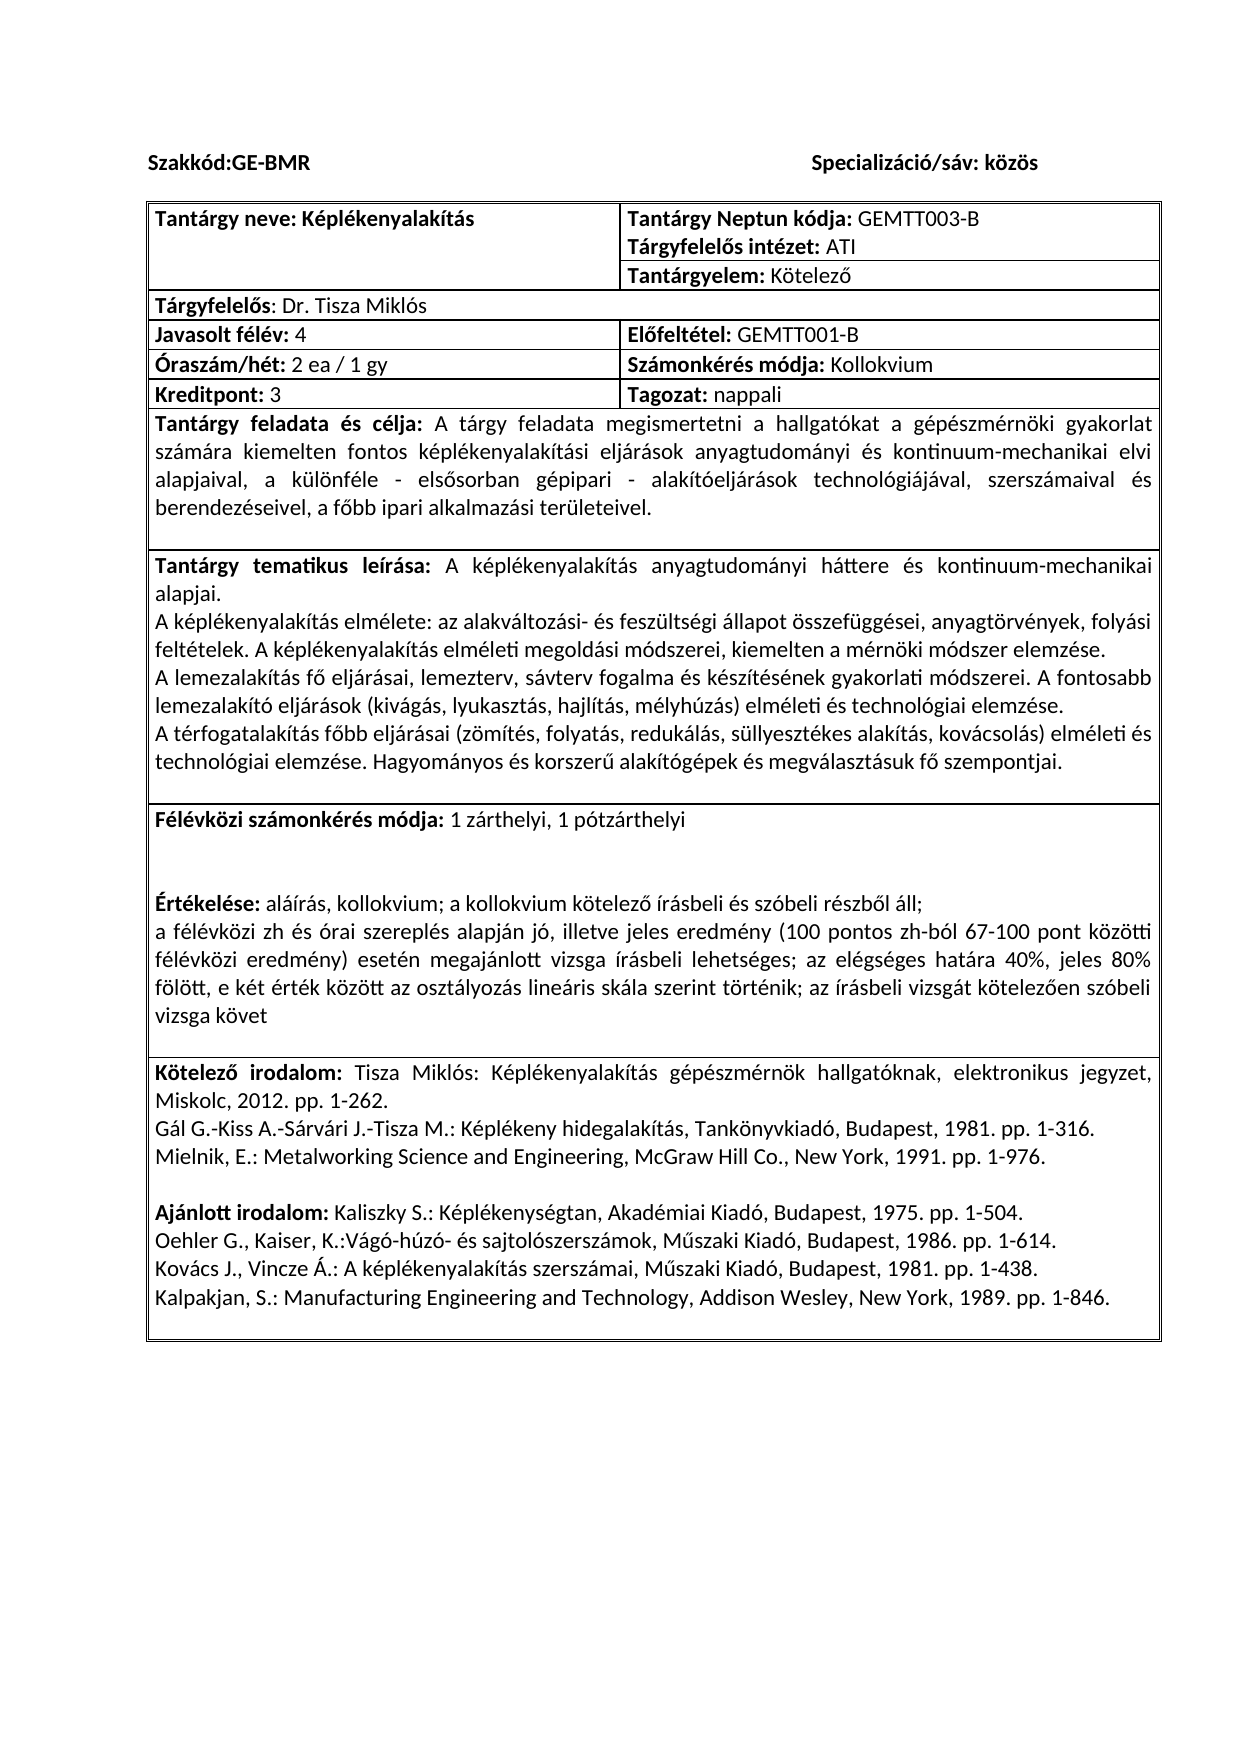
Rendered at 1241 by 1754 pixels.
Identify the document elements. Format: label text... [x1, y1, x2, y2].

table_cell Javasolt félév: 4 [149, 321, 619, 348]
table_cell Előfeltétel: GEMTT001-B [621, 321, 1159, 348]
table_cell Óraszám/hét: 2 ea / 1 gy [149, 350, 619, 378]
table_header Tantárgy Neptun kódja: GEMTT003-B Tárgyfelelős intézet: ATI [621, 204, 1159, 260]
text Szakkód:GE-BMR Specializáció/sáv: közös [148, 148, 1093, 176]
table_header Tantárgy neve: Képlékenyalakítás [149, 204, 619, 289]
table_cell Kreditpont: 3 [149, 380, 619, 408]
table_cell Tantárgy feladata és célja: A tárgy feladata megismertetni a hallgatókat a gépészmérnöki gyakorlat számára kiemelten fontos képlékenyalakítási eljárások anyagtudományi és kontinuum-mechanikai elvi alapjaival, a különféle - elsősorban gépipari - alakítóeljárások technológiájával, szerszámaival és berendezéseivel, a főbb ipari alkalmazási területeivel. [149, 409, 1159, 549]
table_cell Tantárgyelem: Kötelező [621, 261, 1159, 289]
table_cell Számonkérés módja: Kollokvium [621, 350, 1159, 378]
table_cell Félévközi számonkérés módja: 1 zárthelyi, 1 pótzárthelyi Értékelése: aláírás, kollokvium; a kollokvium kötelező írásbeli és szóbeli részből áll; a félévközi zh és órai szereplés alapján jó, illetve jeles eredmény (100 pontos zh-ból 67-100 pont közötti félévközi eredmény) esetén megajánlott vizsga írásbeli lehetséges; az elégséges határa 40%, jeles 80% fölött, e két érték között az osztályozás lineáris skála szerint történik; az írásbeli vizsgát kötelezően szóbeli vizsga követ [149, 805, 1159, 1057]
table_cell Tantárgy tematikus leírása: A képlékenyalakítás anyagtudományi háttere és kontinuum-mechanikai alapjai. A képlékenyalakítás elmélete: az alakváltozási- és feszültségi állapot összefüggései, anyagtörvények, folyási feltételek. A képlékenyalakítás elméleti megoldási módszerei, kiemelten a mérnöki módszer elemzése. A lemezalakítás fő eljárásai, lemezterv, sávterv fogalma és készítésének gyakorlati módszerei. A fontosabb lemezalakító eljárások (kivágás, lyukasztás, hajlítás, mélyhúzás) elméleti és technológiai elemzése. A térfogatalakítás főbb eljárásai (zömítés, folyatás, redukálás, süllyesztékes alakítás, kovácsolás) elméleti és technológiai elemzése. Hagyományos és korszerű alakítógépek és megválasztásuk fő szempontjai. [149, 551, 1159, 803]
table_cell Tárgyfelelős: Dr. Tisza Miklós [149, 291, 1159, 319]
table_cell Tagozat: nappali [621, 380, 1159, 408]
table_cell Kötelező irodalom: Tisza Miklós: Képlékenyalakítás gépészmérnök hallgatóknak, elektronikus jegyzet, Miskolc, 2012. pp. 1-262. Gál G.-Kiss A.-Sárvári J.-Tisza M.: Képlékeny hidegalakítás, Tankönyvkiadó, Budapest, 1981. pp. 1-316. Mielnik, E.: Metalworking Science and Engineering, McGraw Hill Co., New York, 1991. pp. 1-976. Ajánlott irodalom: Kaliszky S.: Képlékenységtan, Akadémiai Kiadó, Budapest, 1975. pp. 1-504. Oehler G., Kaiser, K.:Vágó-húzó- és sajtolószerszámok, Műszaki Kiadó, Budapest, 1986. pp. 1-614. Kovács J., Vincze Á.: A képlékenyalakítás szerszámai, Műszaki Kiadó, Budapest, 1981. pp. 1-438. Kalpakjan, S.: Manufacturing Engineering and Technology, Addison Wesley, New York, 1989. pp. 1-846. [149, 1058, 1159, 1339]
